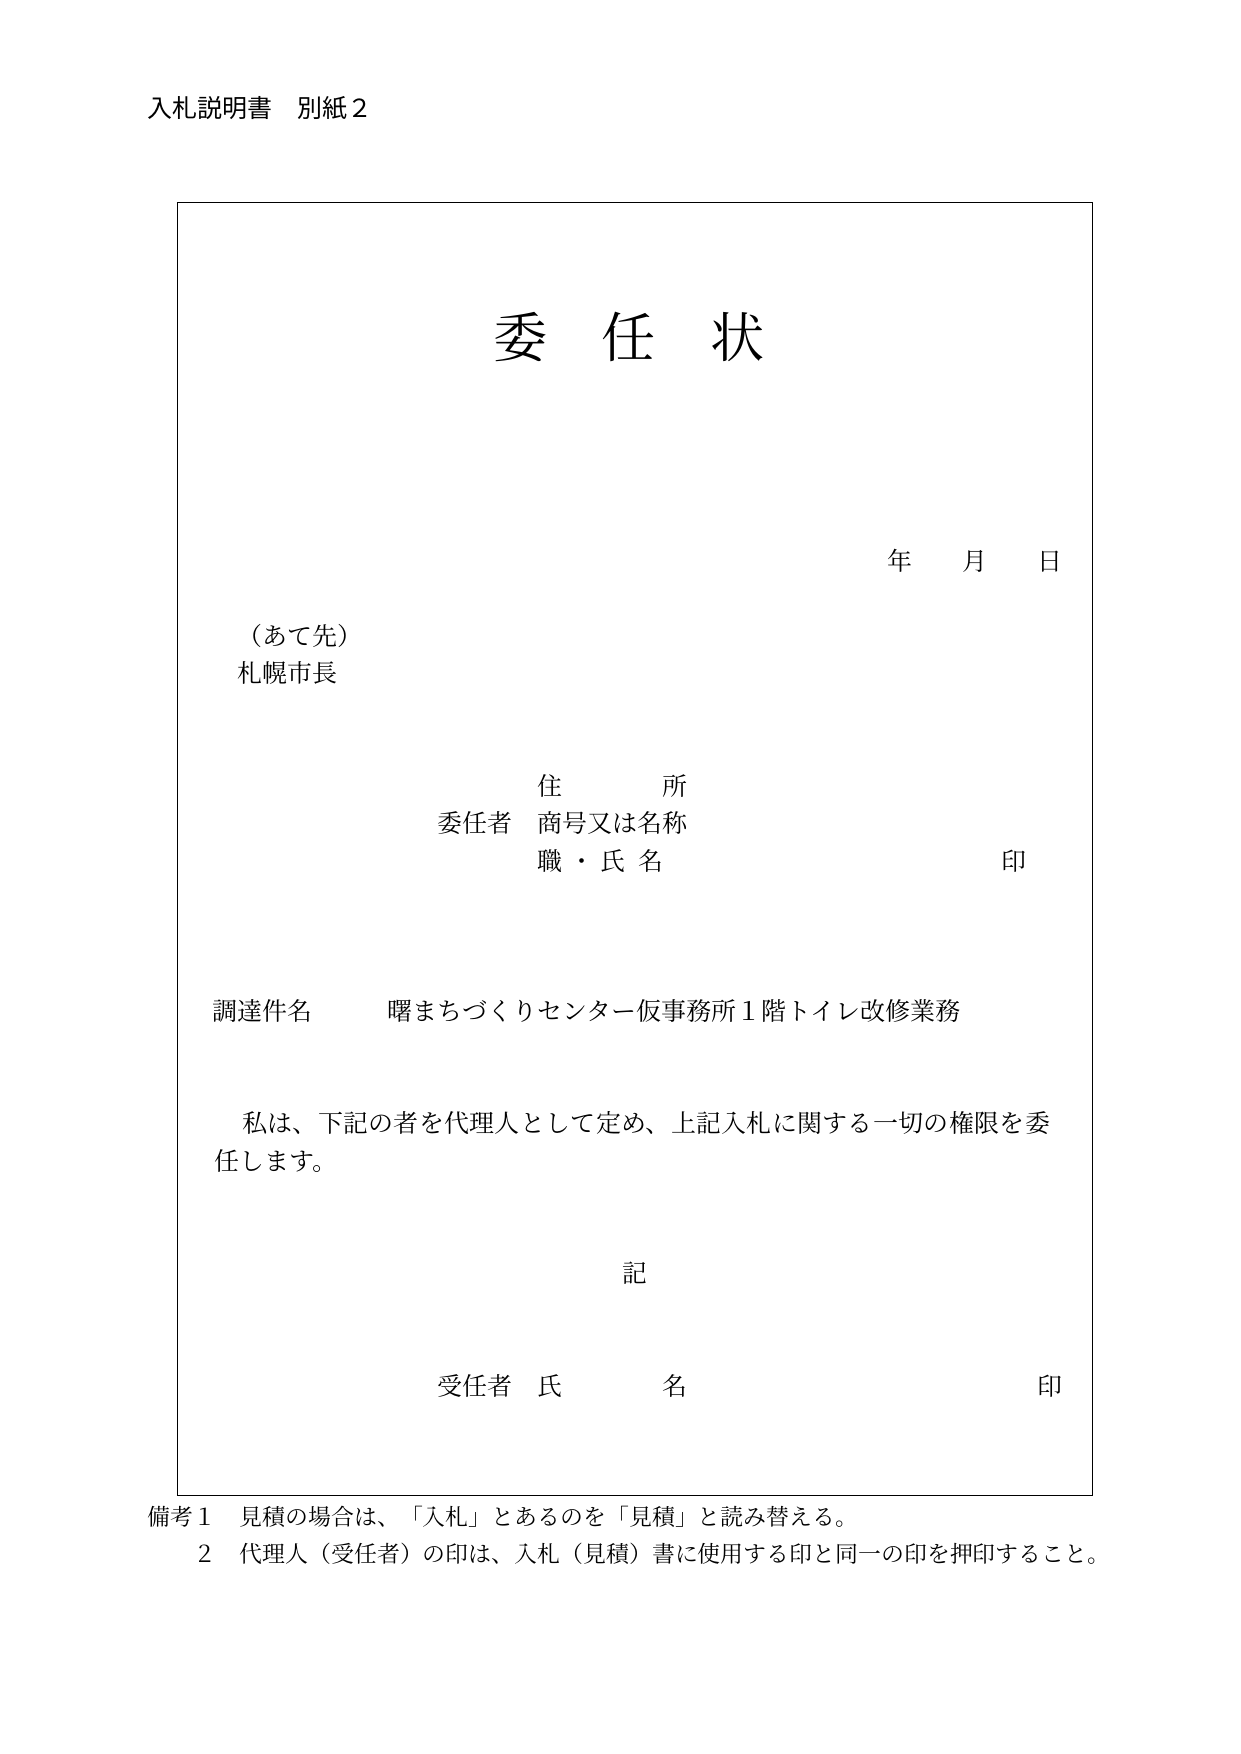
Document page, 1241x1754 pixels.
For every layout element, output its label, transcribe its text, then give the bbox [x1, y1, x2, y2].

text 備考１ 見積の場合は、「入札」とあるのを「見積」と読み替える。 [148, 1496, 1092, 1534]
text ２ 代理人（受任者）の印は、入札（見積）書に使用する印と同一の印を押印すること。 [148, 1534, 1092, 1571]
table_header 委 任 状 年 月 日 （あて先） 札幌市長 住 所 委任者 商号又は名称 職 ・ 氏 名 印 調達件名 曙まちづくりセンター仮事務所１階トイレ改修業務 私は、下記の者を代理人として定め、上記入札に関する一切の権限を委任します。 記 受任者 氏 名 印 [178, 203, 1092, 1495]
